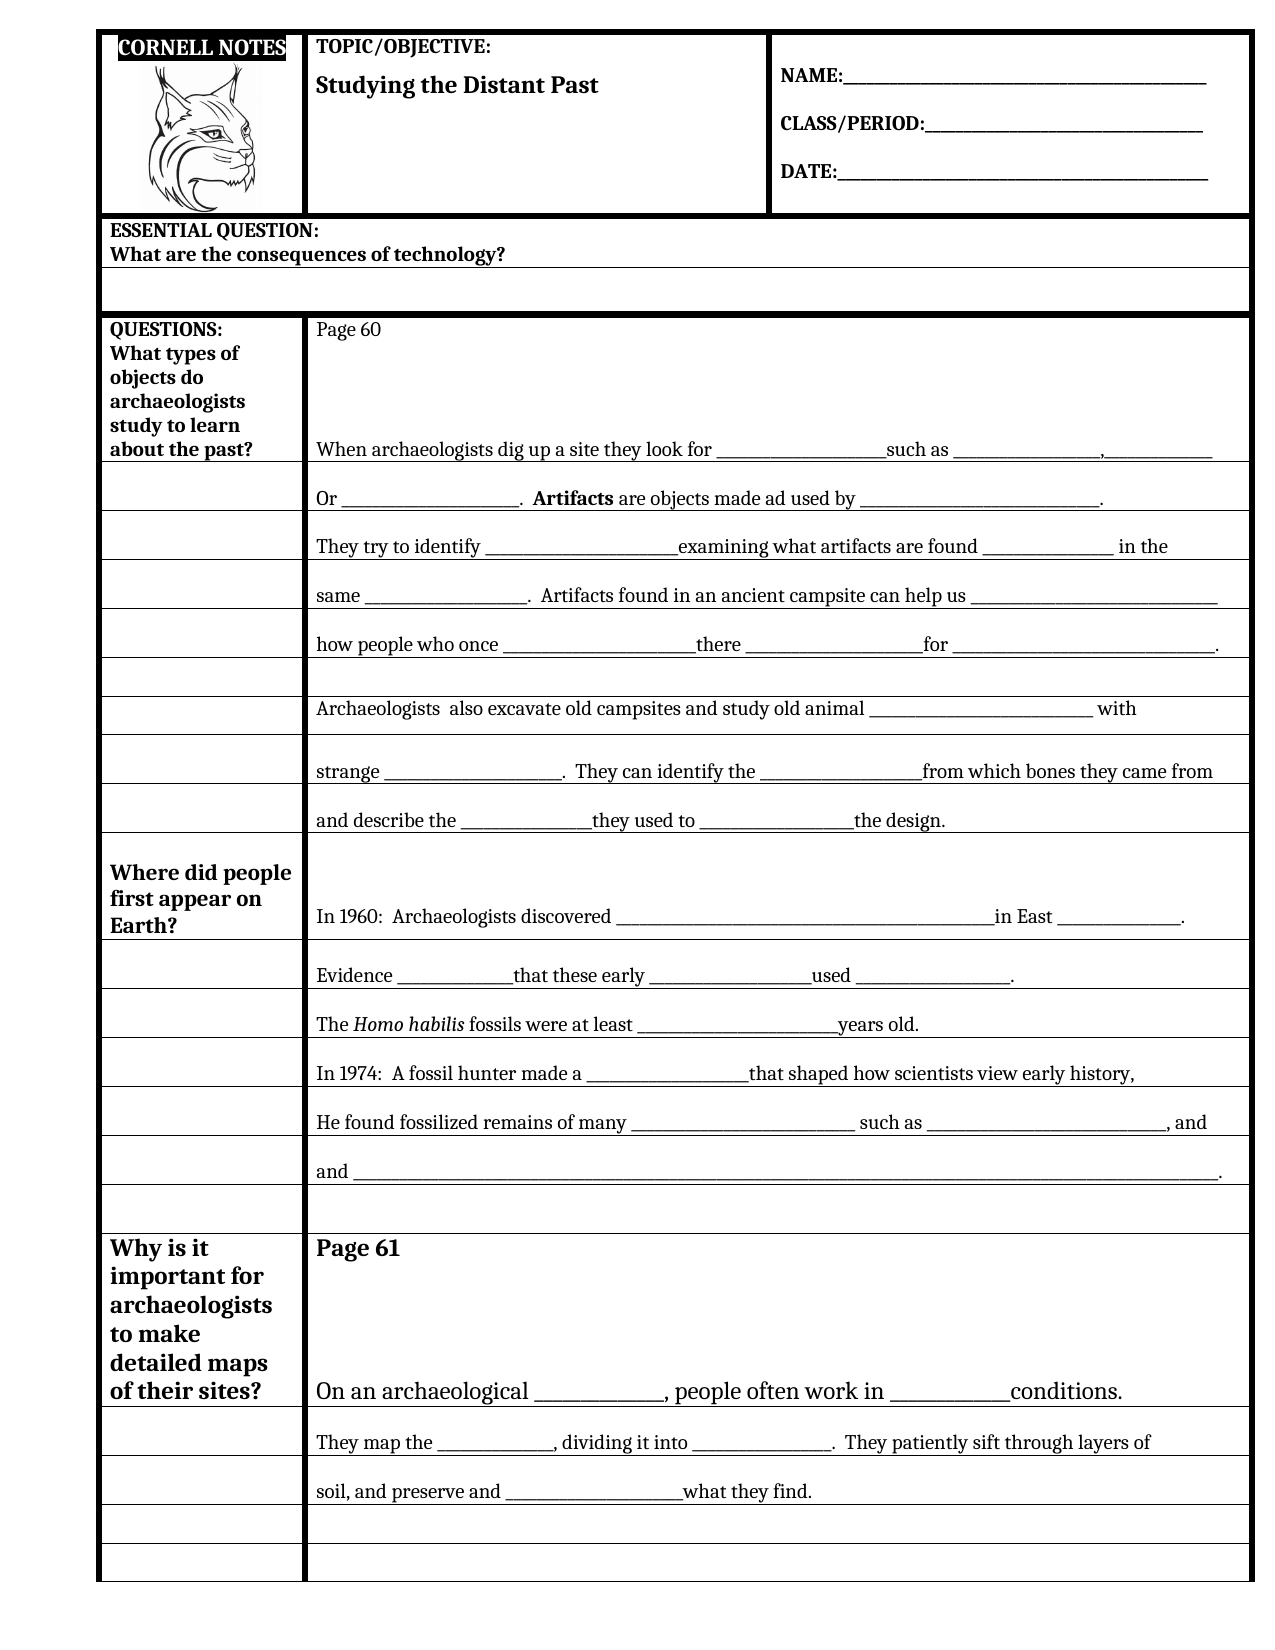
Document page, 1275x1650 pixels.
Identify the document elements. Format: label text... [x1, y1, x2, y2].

picture [140, 61, 264, 213]
table_cell [102, 1544, 302, 1581]
table_cell soil, and preserve and _______________________what they find. [308, 1456, 1249, 1504]
table_cell [102, 1136, 302, 1183]
table_cell [102, 511, 302, 559]
table_cell He found fossilized remains of many _____________________________ such as _______________________________, and [308, 1087, 1249, 1134]
table_header NAME:_______________________________________________ CLASS/PERIOD:____________________________________ DATE:________________________________________________ [772, 35, 1249, 212]
table_cell [102, 609, 302, 657]
table_cell and ________________________________________________________________________________________________________________. [308, 1136, 1249, 1183]
table_cell [102, 1185, 302, 1232]
table_cell [102, 940, 302, 988]
table_cell In 1960: Archaeologists discovered _________________________________________________in East ________________. [308, 833, 1249, 939]
table_cell Why is it important for archaeologists to make detailed maps of their sites? [102, 1234, 302, 1406]
table_cell [102, 1038, 302, 1086]
table_header CORNELL NOTES [264, 35, 302, 212]
table_cell Where did people first appear on Earth? [102, 833, 302, 939]
table_cell Page 60 When archaeologists dig up a site they look for ______________________such as ___________________,______________ [308, 318, 1249, 461]
table_cell [308, 1505, 1249, 1543]
table_cell They try to identify _________________________examining what artifacts are found _________________ in the [308, 511, 1249, 559]
table_cell [102, 735, 302, 783]
table_cell [102, 1456, 302, 1504]
table_cell Archaeologists also excavate old campsites and study old animal _____________________________ with [308, 697, 1249, 734]
table_cell [308, 1185, 1249, 1232]
table_cell and describe the _________________they used to ____________________the design. [308, 784, 1249, 832]
table_cell same _____________________. Artifacts found in an ancient campsite can help us ________________________________ [308, 560, 1249, 608]
table_cell [102, 989, 302, 1037]
table_header TOPIC/OBJECTIVE: Studying the Distant Past [308, 35, 766, 212]
table_cell QUESTIONS: What types of objects do archaeologists study to learn about the past? [102, 318, 302, 461]
table_cell Or _______________________. Artifacts are objects made ad used by _______________________________. [308, 462, 1249, 510]
table_cell They map the _______________, dividing it into __________________. They patiently sift through layers of [308, 1407, 1249, 1455]
table_cell [308, 1544, 1249, 1581]
table_cell Evidence _______________that these early _____________________used ____________________. [308, 940, 1249, 988]
table_cell [102, 784, 302, 832]
table_cell how people who once _________________________there _______________________for __________________________________. [308, 609, 1249, 657]
table_cell ESSENTIAL QUESTION: What are the consequences of technology? [102, 219, 1249, 267]
table_cell [102, 658, 302, 696]
table_cell [102, 1087, 302, 1134]
table_cell Page 61 On an archaeological ______________, people often work in _____________conditions. [308, 1234, 1249, 1406]
table_cell [102, 1407, 302, 1455]
table_cell [102, 462, 302, 510]
table_cell The Homo habilis fossils were at least __________________________years old. [308, 989, 1249, 1037]
table_cell [102, 560, 302, 608]
table_cell [308, 658, 1249, 696]
table_cell In 1974: A fossil hunter made a _____________________that shaped how scientists view early history, [308, 1038, 1249, 1086]
table_header CORNELL NOTES [102, 35, 140, 212]
table_cell [102, 1505, 302, 1543]
table_cell strange _______________________. They can identify the _____________________from which bones they came from [308, 735, 1249, 783]
table_cell [102, 697, 302, 734]
table_cell [102, 268, 1249, 311]
